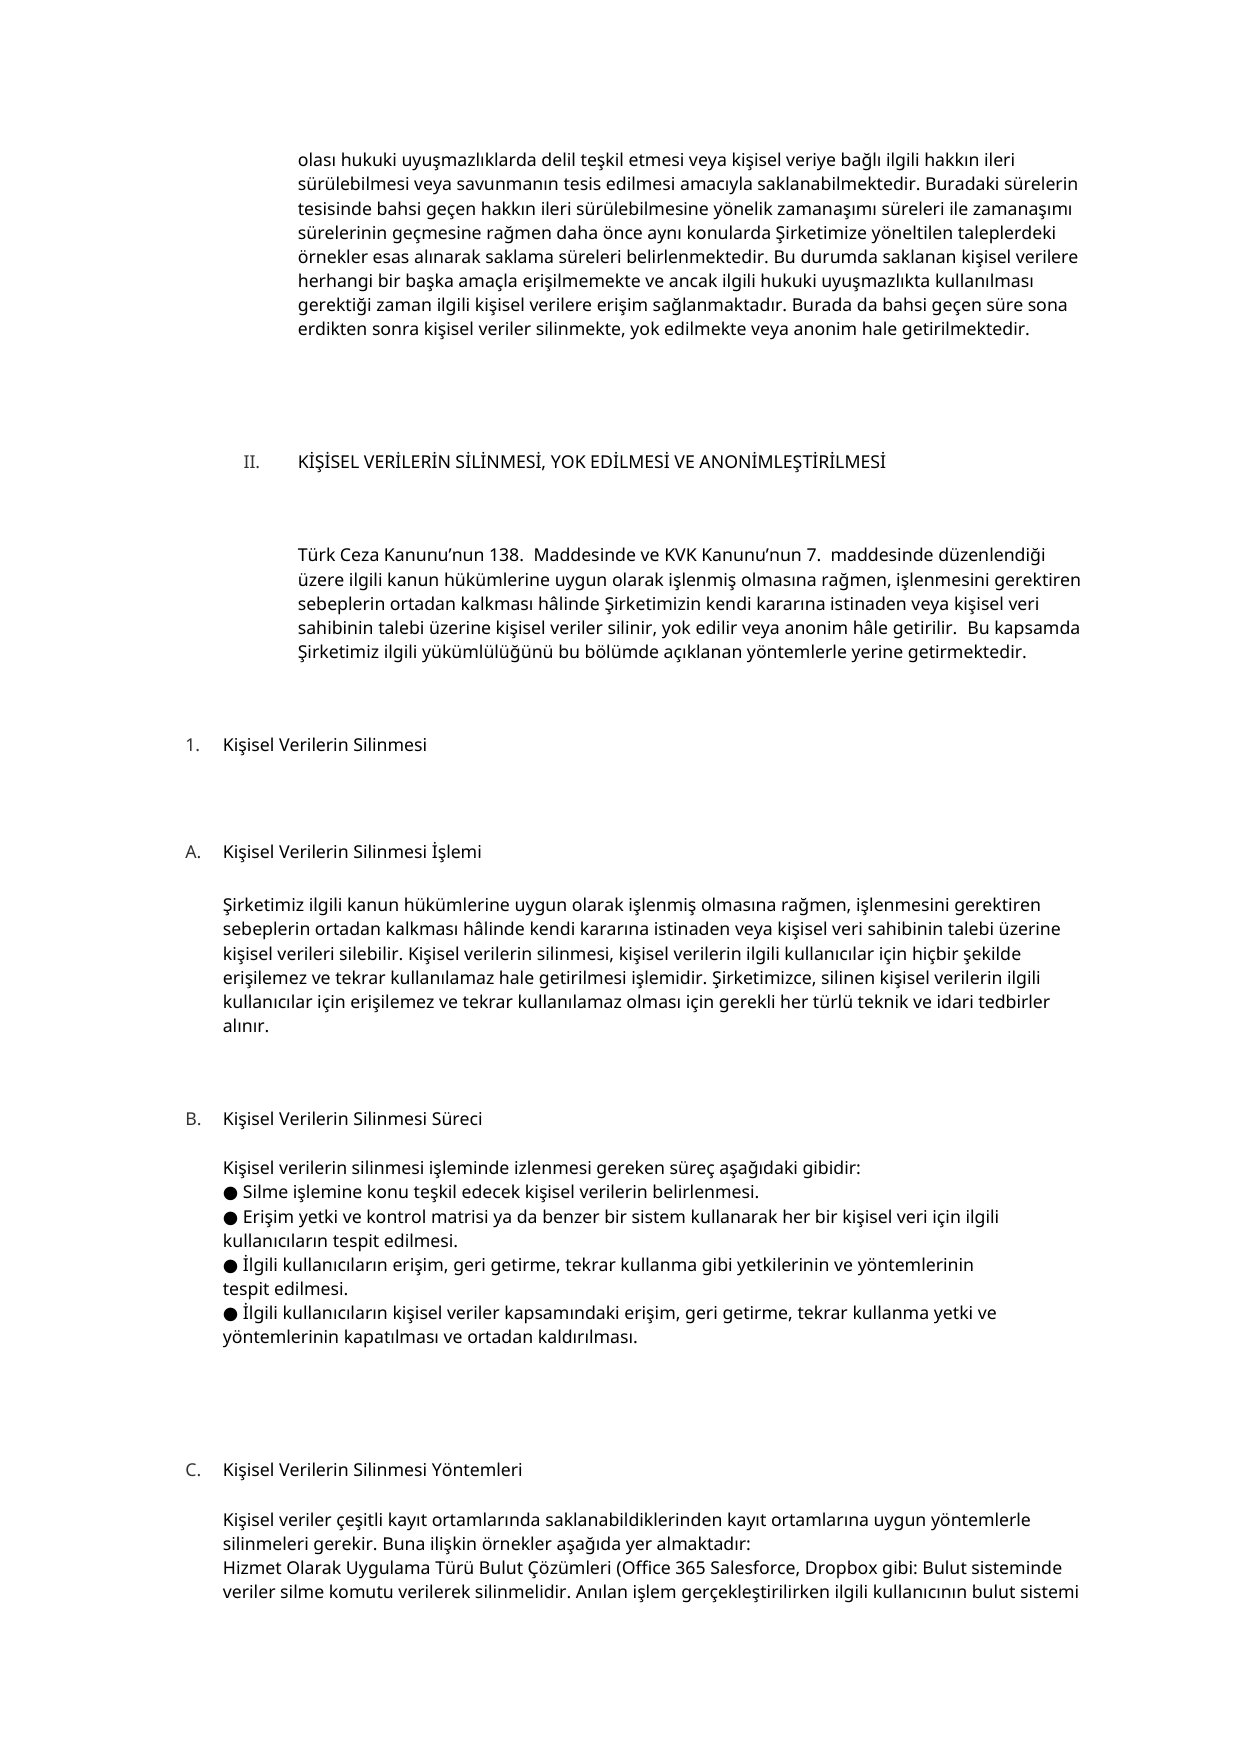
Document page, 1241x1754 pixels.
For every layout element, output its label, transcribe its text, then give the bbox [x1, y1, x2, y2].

list Kişisel Verilerin Silinmesi İşlemi [185, 839, 1093, 863]
text Şirketimiz ilgili kanun hükümlerine uygun olarak işlenmiş olmasına rağmen, işlenmesini gerektiren sebeplerin ortadan kalkması hâlinde kendi kararına istinaden veya kişisel veri sahibinin talebi üzerine kişisel verileri silebilir. Kişisel verilerin silinmesi, kişisel verilerin ilgili kullanıcılar için hiçbir şekilde erişilemez ve tekrar kullanılamaz hale getirilmesi işlemidir. Şirketimizce, silinen kişisel verilerin ilgili kullanıcılar için erişilemez ve tekrar kullanılamaz olması için gerekli her türlü teknik ve idari tedbirler alınır. [223, 893, 1093, 1038]
text Kişisel verilerin silinmesi işleminde izlenmesi gereken süreç aşağıdaki gibidir: ● Silme işlemine konu teşkil edecek kişisel verilerin belirlenmesi. ● Erişim yetki ve kontrol matrisi ya da benzer bir sistem kullanarak her bir kişisel veri için ilgili kullanıcıların tespit edilmesi. ● İlgili kullanıcıların erişim, geri getirme, tekrar kullanma gibi yetkilerinin ve yöntemlerinin tespit edilmesi. ● İlgili kullanıcıların kişisel veriler kapsamındaki erişim, geri getirme, tekrar kullanma yetki ve yöntemlerinin kapatılması ve ortadan kaldırılması. [223, 1156, 1093, 1349]
list KİŞİSEL VERİLERİN SİLİNMESİ, YOK EDİLMESİ VE ANONİMLEŞTİRİLMESİ [260, 450, 1093, 474]
list Kişisel Verilerin Silinmesi Yöntemleri [185, 1458, 1093, 1482]
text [298, 148, 1093, 341]
list Kişisel Verilerin Silinmesi Süreci [185, 1107, 1093, 1131]
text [223, 1507, 1093, 1604]
text Türk Ceza Kanunu’nun 138. Maddesinde ve KVK Kanunu’nun 7. maddesinde düzenlendiği üzere ilgili kanun hükümlerine uygun olarak işlenmiş olmasına rağmen, işlenmesini gerektiren sebeplerin ortadan kalkması hâlinde Şirketimizin kendi kararına istinaden veya kişisel veri sahibinin talebi üzerine kişisel veriler silinir, yok edilir veya anonim hâle getirilir. Bu kapsamda Şirketimiz ilgili yükümlülüğünü bu bölümde açıklanan yöntemlerle yerine getirmektedir. [298, 543, 1093, 664]
list Kişisel Verilerin Silinmesi [185, 733, 1093, 757]
